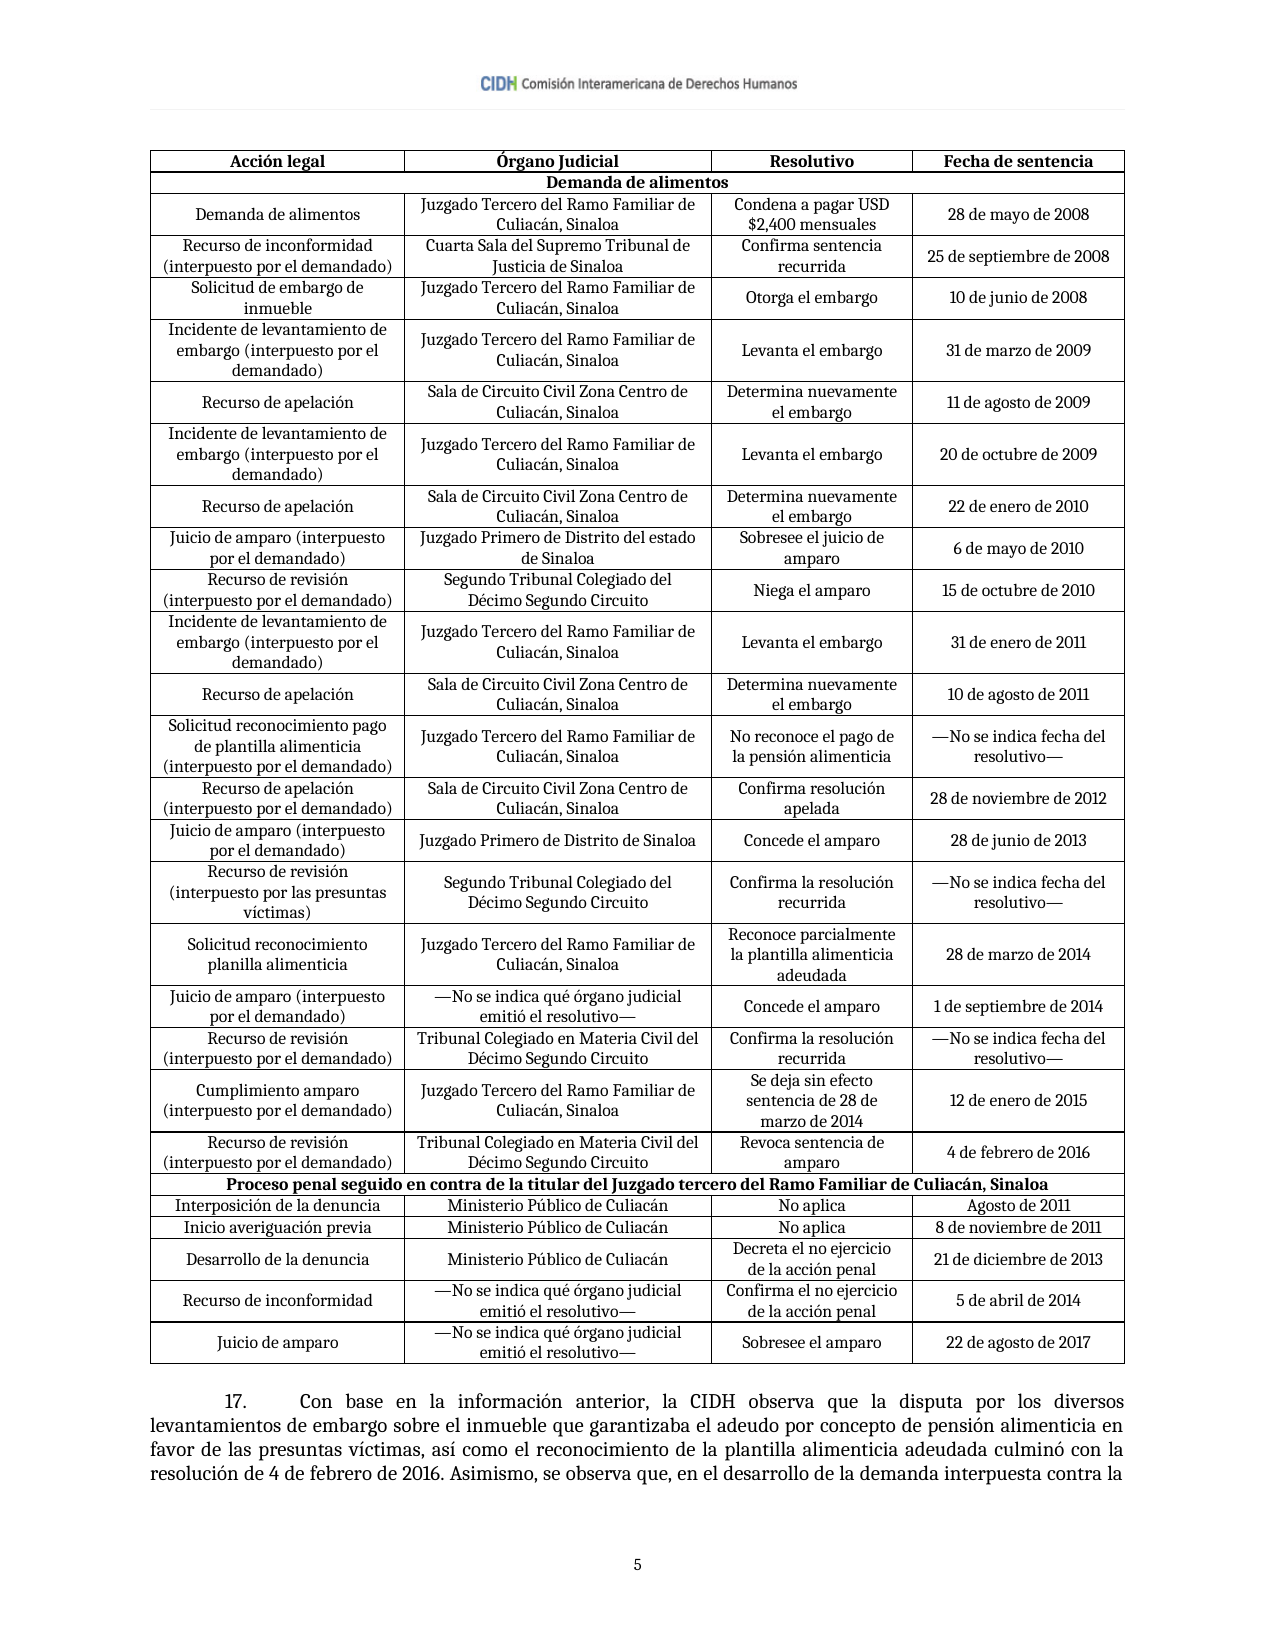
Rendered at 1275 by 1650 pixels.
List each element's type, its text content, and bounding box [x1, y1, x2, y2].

table_cell Juicio de amparo (interpuesto por el demandado) [151, 986, 404, 1027]
table_cell Recurso de revisión (interpuesto por el demandado) [151, 570, 404, 611]
table_cell Ministerio Público de Culiacán [405, 1217, 711, 1238]
table_cell —No se indica fecha del resolutivo— [913, 862, 1124, 923]
table_cell Cuarta Sala del Supremo Tribunal de Justicia de Sinaloa [405, 236, 711, 277]
table_cell Solicitud reconocimiento pago de plantilla alimenticia (interpuesto por el demandado) [151, 716, 404, 777]
table_cell Juzgado Tercero del Ramo Familiar de Culiacán, Sinaloa [405, 924, 711, 985]
table_cell Juzgado Primero de Distrito de Sinaloa [405, 820, 711, 861]
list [150, 1389, 1125, 1485]
table_cell Juzgado Tercero del Ramo Familiar de Culiacán, Sinaloa [405, 716, 711, 777]
table_cell Sala de Circuito Civil Zona Centro de Culiacán, Sinaloa [405, 382, 711, 423]
table_cell 22 de enero de 2010 [913, 486, 1124, 527]
table_cell Incidente de levantamiento de embargo (interpuesto por el demandado) [151, 612, 404, 673]
table_cell No aplica [712, 1196, 912, 1216]
table_cell Juzgado Tercero del Ramo Familiar de Culiacán, Sinaloa [405, 612, 711, 673]
table_cell Sobresee el juicio de amparo [712, 528, 912, 569]
table_cell Levanta el embargo [712, 424, 912, 485]
table_cell Juicio de amparo (interpuesto por el demandado) [151, 820, 404, 861]
table_cell Ministerio Público de Culiacán [405, 1239, 711, 1279]
table_cell Confirma sentencia recurrida [712, 236, 912, 277]
table_cell Concede el amparo [712, 986, 912, 1027]
table_cell Reconoce parcialmente la plantilla alimenticia adeudada [712, 924, 912, 985]
table_cell Juzgado Tercero del Ramo Familiar de Culiacán, Sinaloa [405, 424, 711, 485]
table_cell Proceso penal seguido en contra de la titular del Juzgado tercero del Ramo Familiar de Culiacán, Sinaloa [151, 1174, 1124, 1195]
table_cell 8 de noviembre de 2011 [913, 1217, 1124, 1238]
table_cell Segundo Tribunal Colegiado del Décimo Segundo Circuito [405, 570, 711, 611]
table_cell Confirma resolución apelada [712, 778, 912, 819]
table_cell 10 de junio de 2008 [913, 278, 1124, 318]
table_cell Determina nuevamente el embargo [712, 382, 912, 423]
table_cell 11 de agosto de 2009 [913, 382, 1124, 423]
table_cell Otorga el embargo [712, 278, 912, 318]
table_cell —No se indica qué órgano judicial emitió el resolutivo— [405, 1323, 711, 1363]
table_cell Se deja sin efecto sentencia de 28 de marzo de 2014 [712, 1070, 912, 1131]
table_cell Recurso de apelación (interpuesto por el demandado) [151, 778, 404, 819]
table_cell Demanda de alimentos [151, 173, 1124, 193]
table_cell 28 de marzo de 2014 [913, 924, 1124, 985]
table_cell No reconoce el pago de la pensión alimenticia [712, 716, 912, 777]
table_cell Solicitud de embargo de inmueble [151, 278, 404, 318]
table_cell No aplica [712, 1217, 912, 1238]
table_cell —No se indica qué órgano judicial emitió el resolutivo— [405, 1281, 711, 1321]
table_cell Confirma la resolución recurrida [712, 1028, 912, 1069]
table_cell —No se indica fecha del resolutivo— [913, 1028, 1124, 1069]
table_cell Interposición de la denuncia [151, 1196, 404, 1216]
table_cell Concede el amparo [712, 820, 912, 861]
table_cell Levanta el embargo [712, 612, 912, 673]
table_cell 28 de junio de 2013 [913, 820, 1124, 861]
table_cell 12 de enero de 2015 [913, 1070, 1124, 1131]
table_cell Sala de Circuito Civil Zona Centro de Culiacán, Sinaloa [405, 778, 711, 819]
table_header Acción legal [151, 151, 404, 171]
table_cell Agosto de 2011 [913, 1196, 1124, 1216]
table_cell Sala de Circuito Civil Zona Centro de Culiacán, Sinaloa [405, 486, 711, 527]
table_cell 5 de abril de 2014 [913, 1281, 1124, 1321]
table_cell 4 de febrero de 2016 [913, 1133, 1124, 1173]
picture [475, 75, 800, 93]
table_cell Decreta el no ejercicio de la acción penal [712, 1239, 912, 1279]
table_cell Desarrollo de la denuncia [151, 1239, 404, 1279]
table_cell Juicio de amparo [151, 1323, 404, 1363]
table_cell 15 de octubre de 2010 [913, 570, 1124, 611]
table_cell Sobresee el amparo [712, 1323, 912, 1363]
table_cell Juzgado Primero de Distrito del estado de Sinaloa [405, 528, 711, 569]
table_cell 20 de octubre de 2009 [913, 424, 1124, 485]
table_cell 1 de septiembre de 2014 [913, 986, 1124, 1027]
table_cell Tribunal Colegiado en Materia Civil del Décimo Segundo Circuito [405, 1133, 711, 1173]
table_cell Inicio averiguación previa [151, 1217, 404, 1238]
table_cell Juzgado Tercero del Ramo Familiar de Culiacán, Sinaloa [405, 1070, 711, 1131]
table_cell —No se indica qué órgano judicial emitió el resolutivo— [405, 986, 711, 1027]
table_cell 28 de noviembre de 2012 [913, 778, 1124, 819]
table_cell 6 de mayo de 2010 [913, 528, 1124, 569]
table_cell Recurso de revisión (interpuesto por el demandado) [151, 1028, 404, 1069]
table_cell Niega el amparo [712, 570, 912, 611]
table_cell 28 de mayo de 2008 [913, 194, 1124, 235]
table_cell Condena a pagar USD $2,400 mensuales [712, 194, 912, 235]
table_cell Cumplimiento amparo (interpuesto por el demandado) [151, 1070, 404, 1131]
table_cell —No se indica fecha del resolutivo— [913, 716, 1124, 777]
table_cell Juzgado Tercero del Ramo Familiar de Culiacán, Sinaloa [405, 278, 711, 318]
table_cell Demanda de alimentos [151, 194, 404, 235]
table_cell Confirma la resolución recurrida [712, 862, 912, 923]
table_cell Recurso de inconformidad (interpuesto por el demandado) [151, 236, 404, 277]
table_cell Recurso de revisión (interpuesto por el demandado) [151, 1133, 404, 1173]
table_cell 31 de enero de 2011 [913, 612, 1124, 673]
table_cell Solicitud reconocimiento planilla alimenticia [151, 924, 404, 985]
table_cell Confirma el no ejercicio de la acción penal [712, 1281, 912, 1321]
table_cell Recurso de apelación [151, 674, 404, 715]
table_cell Sala de Circuito Civil Zona Centro de Culiacán, Sinaloa [405, 674, 711, 715]
table_cell Segundo Tribunal Colegiado del Décimo Segundo Circuito [405, 862, 711, 923]
table_cell Recurso de inconformidad [151, 1281, 404, 1321]
table_cell Tribunal Colegiado en Materia Civil del Décimo Segundo Circuito [405, 1028, 711, 1069]
table_cell 21 de diciembre de 2013 [913, 1239, 1124, 1279]
table_header Órgano Judicial [405, 151, 711, 171]
table_cell 25 de septiembre de 2008 [913, 236, 1124, 277]
table_cell Incidente de levantamiento de embargo (interpuesto por el demandado) [151, 424, 404, 485]
table_cell Ministerio Público de Culiacán [405, 1196, 711, 1216]
table_header Fecha de sentencia [913, 151, 1124, 171]
table_cell 22 de agosto de 2017 [913, 1323, 1124, 1363]
table_cell Levanta el embargo [712, 320, 912, 381]
table_cell 10 de agosto de 2011 [913, 674, 1124, 715]
table_cell Recurso de revisión (interpuesto por las presuntas víctimas) [151, 862, 404, 923]
table_cell Juzgado Tercero del Ramo Familiar de Culiacán, Sinaloa [405, 194, 711, 235]
table_cell 31 de marzo de 2009 [913, 320, 1124, 381]
table_cell Incidente de levantamiento de embargo (interpuesto por el demandado) [151, 320, 404, 381]
table_cell Revoca sentencia de amparo [712, 1133, 912, 1173]
table_header Resolutivo [712, 151, 912, 171]
table_cell Juzgado Tercero del Ramo Familiar de Culiacán, Sinaloa [405, 320, 711, 381]
table_cell Determina nuevamente el embargo [712, 674, 912, 715]
table_cell Determina nuevamente el embargo [712, 486, 912, 527]
table_cell Recurso de apelación [151, 486, 404, 527]
table_cell Juicio de amparo (interpuesto por el demandado) [151, 528, 404, 569]
table_cell Recurso de apelación [151, 382, 404, 423]
